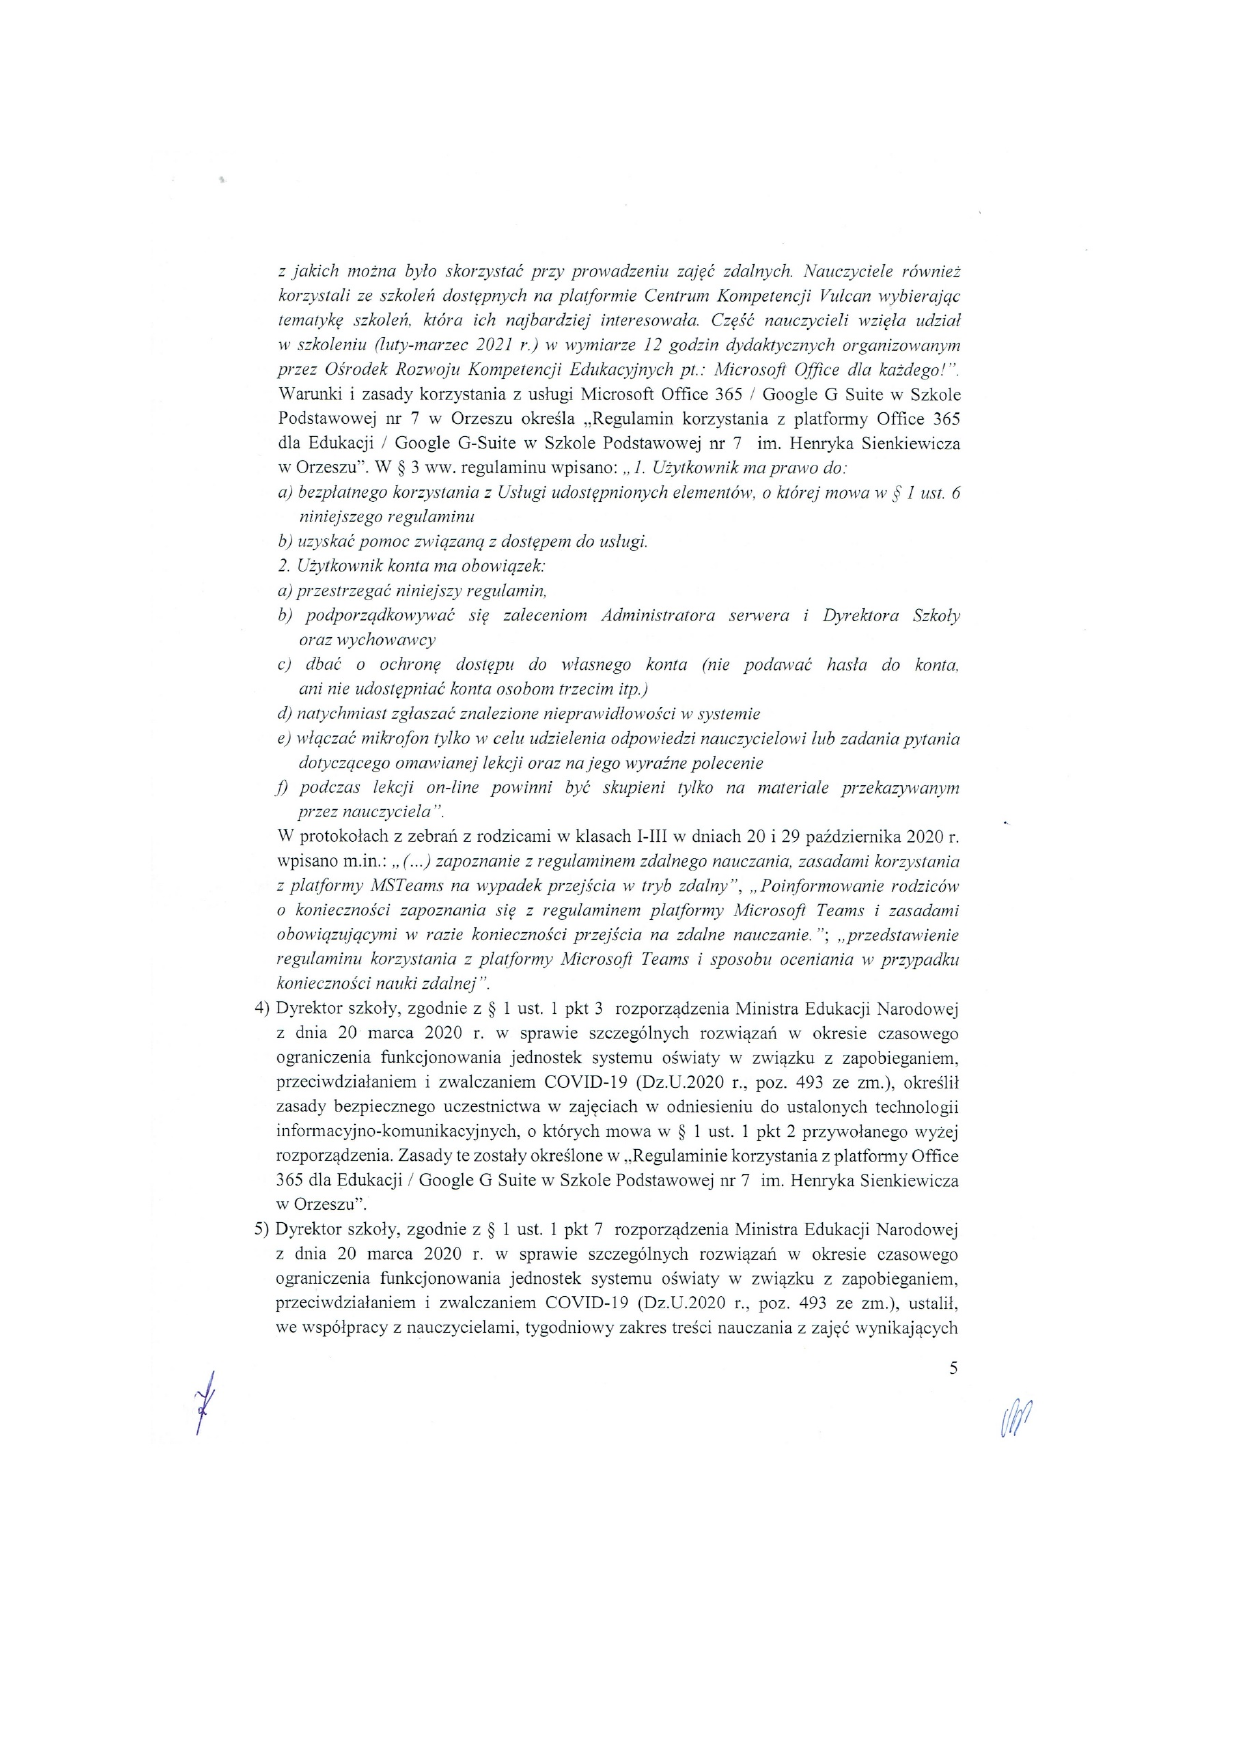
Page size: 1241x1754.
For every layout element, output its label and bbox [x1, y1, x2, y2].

picture [147, 147, 1093, 1448]
